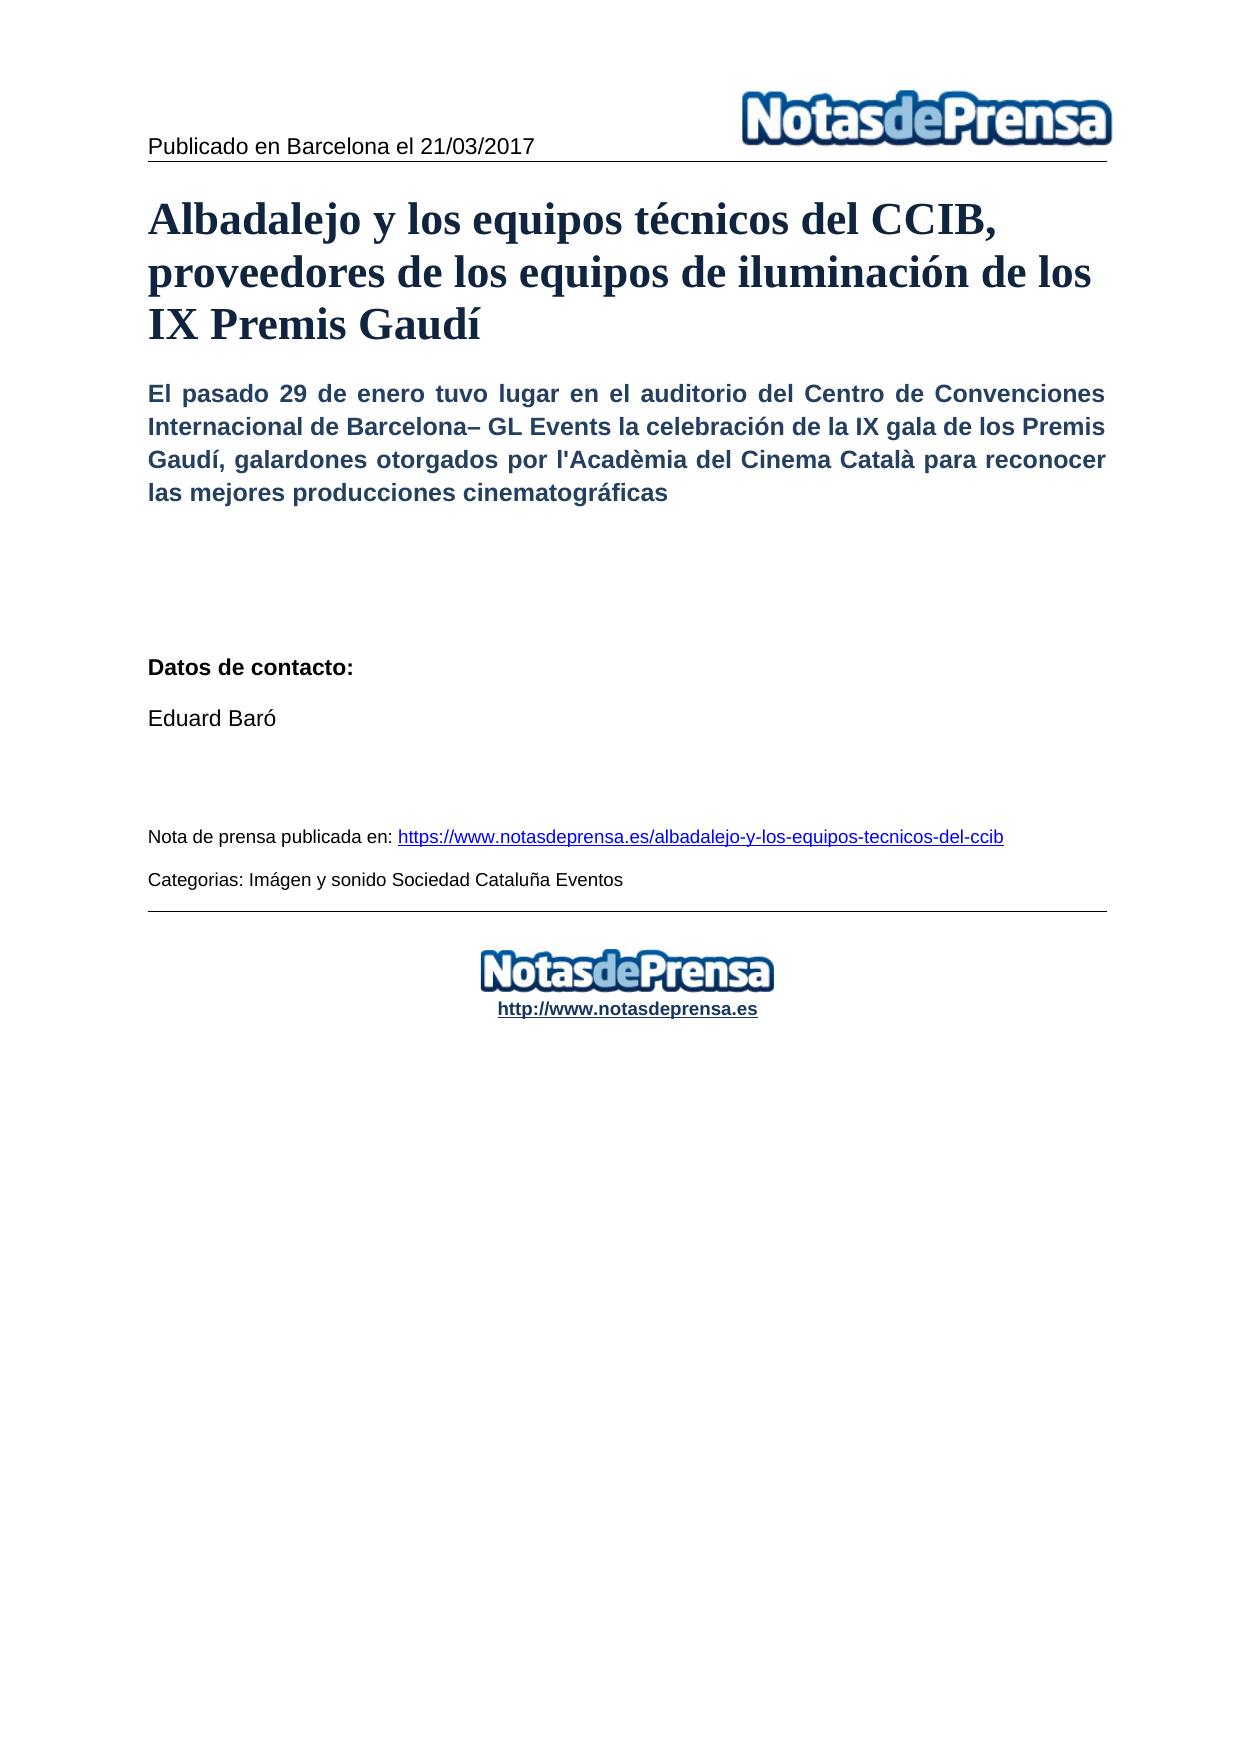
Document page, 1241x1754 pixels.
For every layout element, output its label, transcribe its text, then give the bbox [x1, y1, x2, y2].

text Nota de prensa publicada en: https://www.notasdeprensa.es/albadalejo-y-los-equipos-tecnicos-del-ccib [148, 826, 1107, 848]
text Categorias: Imágen y sonido Sociedad Cataluña Eventos [148, 868, 1107, 890]
subtitle El pasado 29 de enero tuvo lugar en el auditorio del Centro de Convenciones Internacional de Barcelona– GL Events la celebración de la IX gala de los Premis Gaudí, galardones otorgados por l'Acadèmia del Cinema Català para reconocer las mejores producciones cinematográficas [148, 379, 1107, 507]
text Eduard Baró [148, 705, 1063, 732]
text Datos de contacto: [148, 654, 1107, 681]
subtitle Albadalejo y los equipos técnicos del CCIB, proveedores de los equipos de iluminación de los IX Premis Gaudí [148, 192, 1107, 350]
text http://www.notasdeprensa.es [148, 998, 1107, 1019]
picture [480, 948, 775, 994]
text Publicado en Barcelona el 21/03/2017 [148, 133, 1107, 161]
picture [742, 90, 1113, 148]
